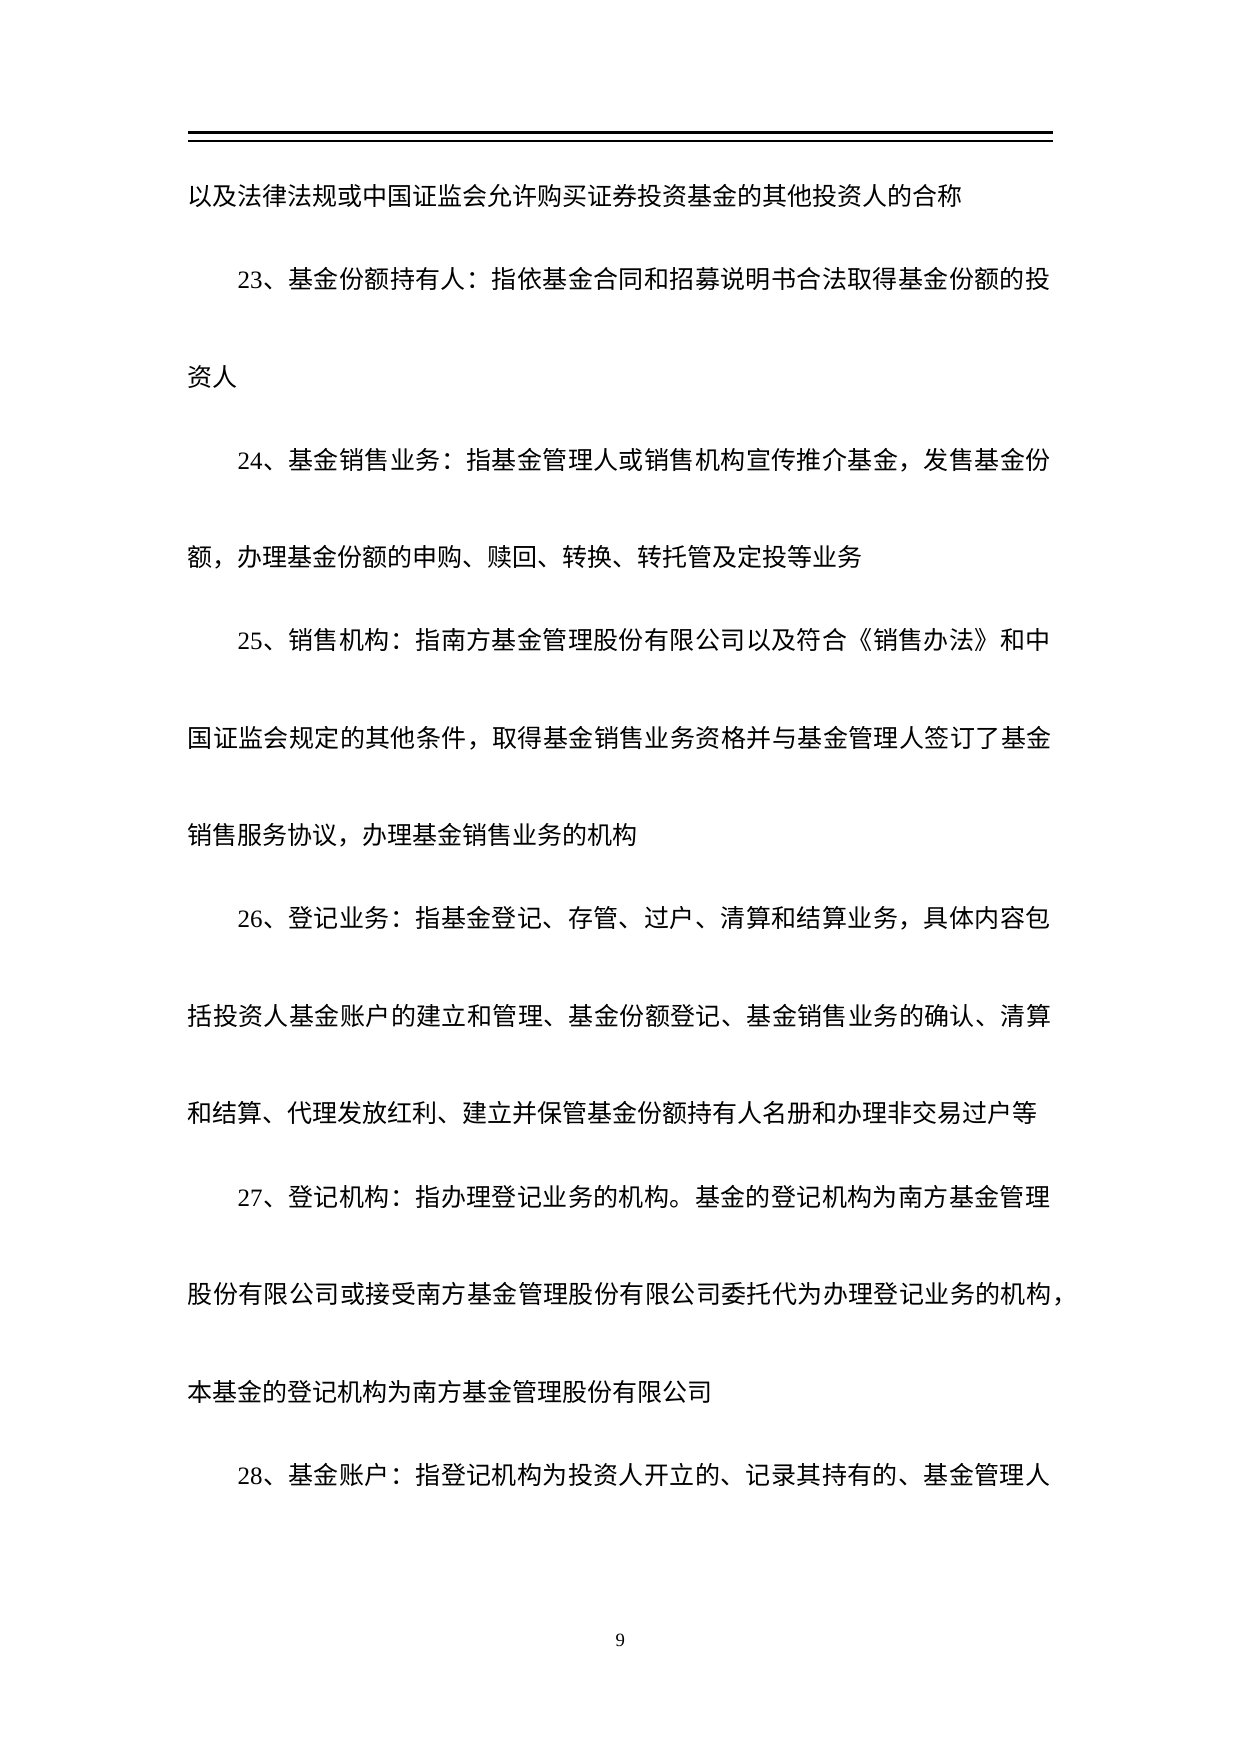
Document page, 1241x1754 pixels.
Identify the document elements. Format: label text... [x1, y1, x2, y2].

text 26、登记业务：指基金登记、存管、过户、清算和结算业务，具体内容包括投资人基金账户的建立和管理、基金份额登记、基金销售业务的确认、清算和结算、代理发放红利、建立并保管基金份额持有人名册和办理非交易过户等 [187, 884, 1053, 1144]
text 25、销售机构：指南方基金管理股份有限公司以及符合《销售办法》和中国证监会规定的其他条件，取得基金销售业务资格并与基金管理人签订了基金销售服务协议，办理基金销售业务的机构 [187, 606, 1053, 866]
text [187, 162, 1053, 227]
text 27、登记机构：指办理登记业务的机构。基金的登记机构为南方基金管理股份有限公司或接受南方基金管理股份有限公司委托代为办理登记业务的机构，本基金的登记机构为南方基金管理股份有限公司 [187, 1163, 1053, 1423]
text 24、基金销售业务：指基金管理人或销售机构宣传推介基金，发售基金份额，办理基金份额的申购、赎回、转换、转托管及定投等业务 [187, 426, 1053, 588]
text 23、基金份额持有人：指依基金合同和招募说明书合法取得基金份额的投资人 [187, 245, 1053, 408]
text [187, 1441, 1053, 1506]
